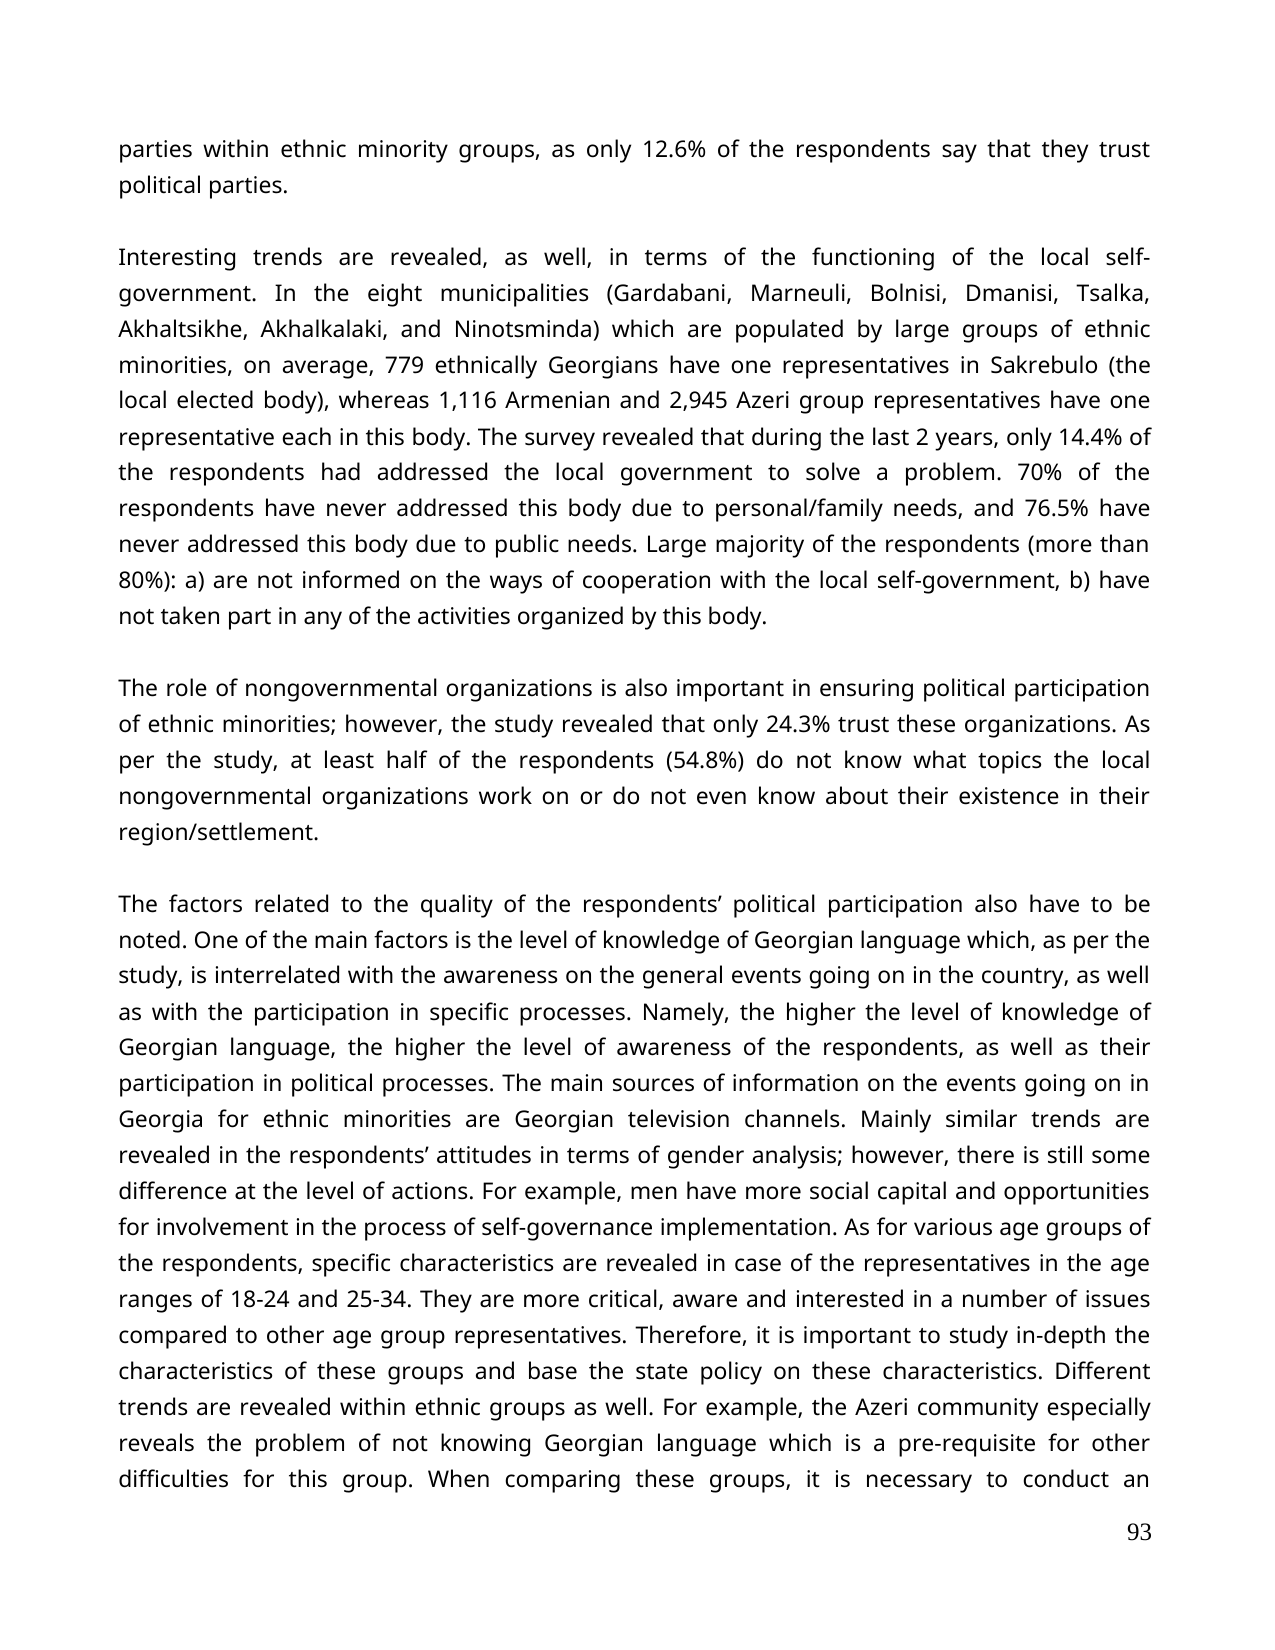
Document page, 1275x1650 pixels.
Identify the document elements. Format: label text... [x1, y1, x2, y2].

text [118, 888, 1152, 1494]
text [118, 133, 1152, 200]
text Interesting trends are revealed, as well, in terms of the functioning of the local self-government. In the eight municipalities (Gardabani, Marneuli, Bolnisi, Dmanisi, Tsalka, Akhaltsikhe, Akhalkalaki, and Ninotsminda) which are populated by large groups of ethnic minorities, on average, 779 ethnically Georgians have one representatives in Sakrebulo (the local elected body), whereas 1,116 Armenian and 2,945 Azeri group representatives have one representative each in this body. The survey revealed that during the last 2 years, only 14.4% of the respondents had addressed the local government to solve a problem. 70% of the respondents have never addressed this body due to personal/family needs, and 76.5% have never addressed this body due to public needs. Large majority of the respondents (more than 80%): a) are not informed on the ways of cooperation with the local self-government, b) have not taken part in any of the activities organized by this body. [118, 241, 1152, 631]
text The role of nongovernmental organizations is also important in ensuring political participation of ethnic minorities; however, the study revealed that only 24.3% trust these organizations. As per the study, at least half of the respondents (54.8%) do not know what topics the local nongovernmental organizations work on or do not even know about their existence in their region/settlement. [118, 672, 1152, 847]
